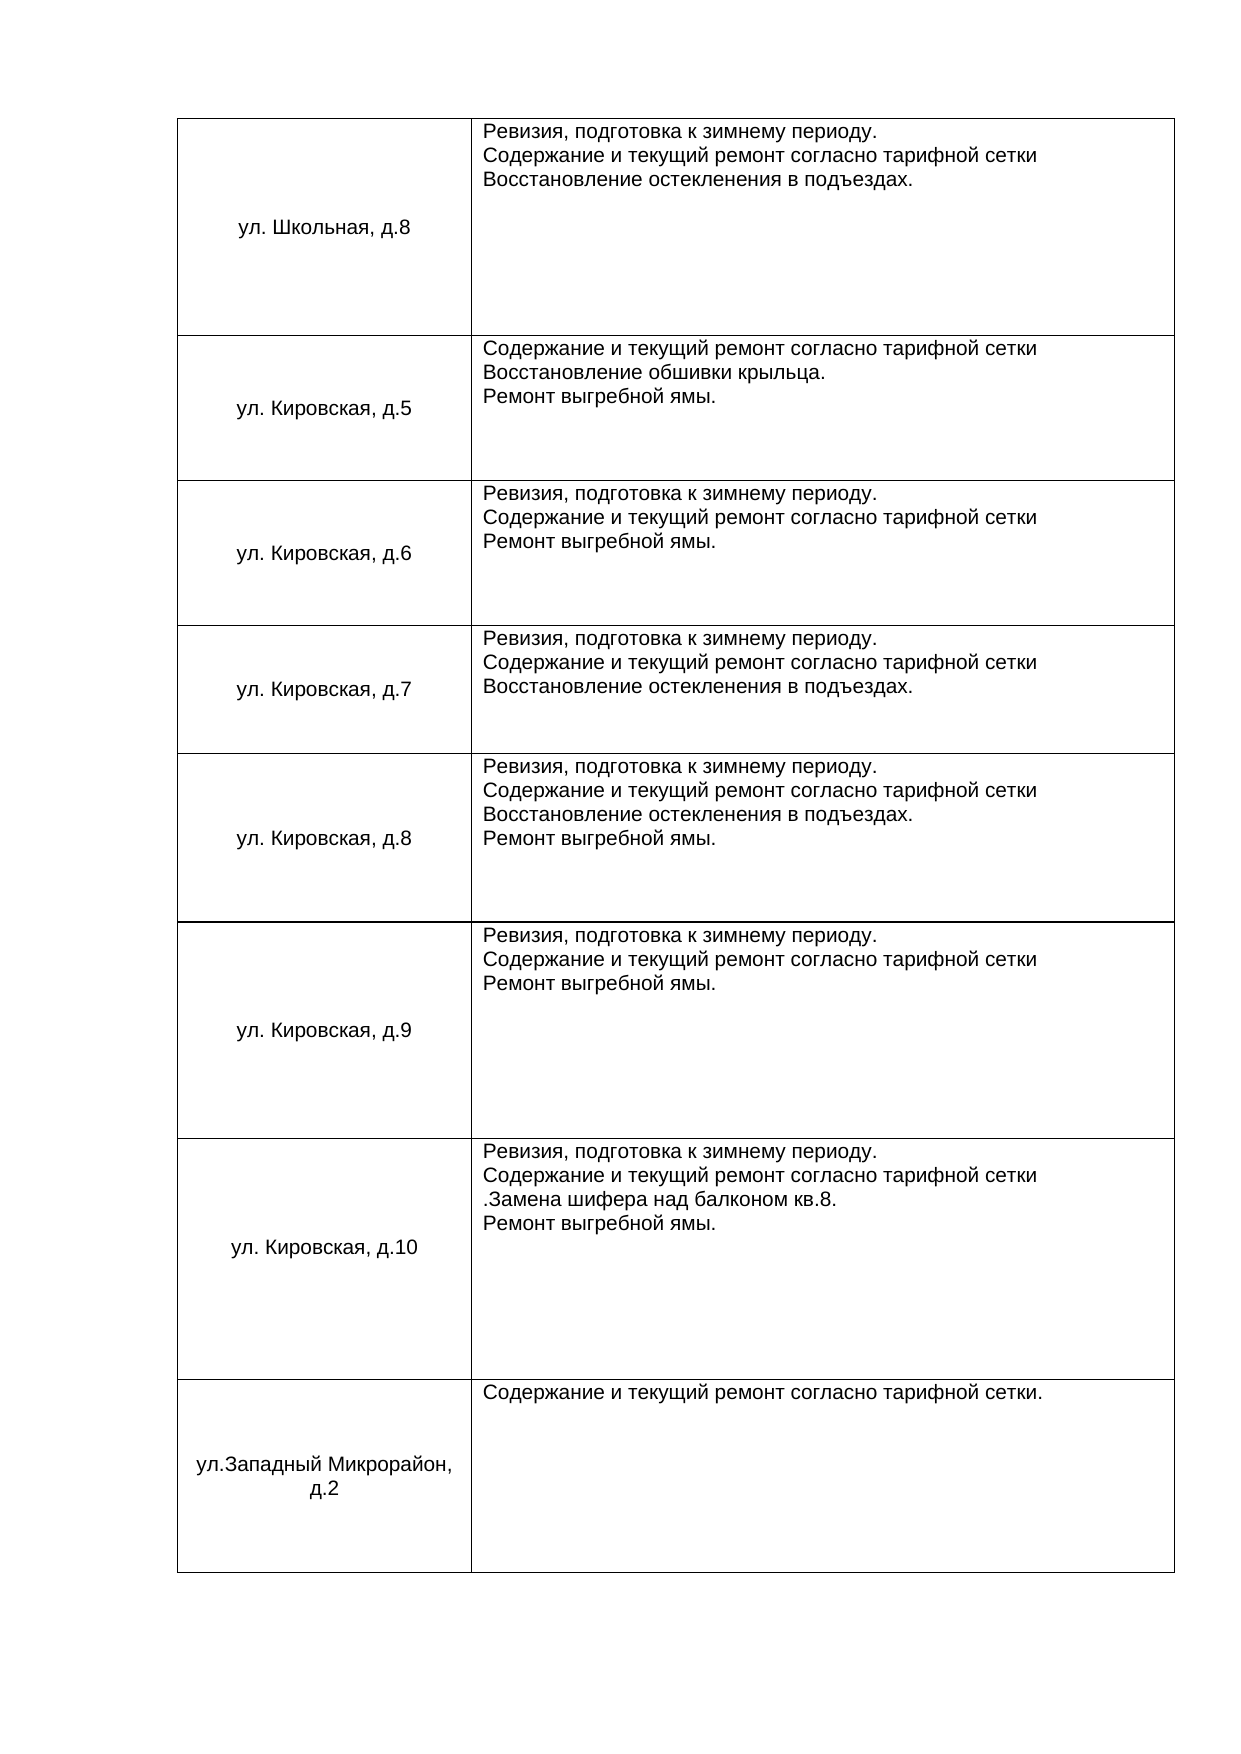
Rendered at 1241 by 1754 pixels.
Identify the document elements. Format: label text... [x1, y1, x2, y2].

table_cell ул. Кировская, д.10 [178, 1139, 471, 1379]
table_cell ул. Кировская, д.7 [178, 626, 471, 752]
table_cell Ревизия, подготовка к зимнему периоду. Содержание и текущий ремонт согласно тарифной сетки Восстановление остекленения в подъездах. [472, 119, 1174, 335]
table_cell ул.Западный Микрорайон, д.2 [178, 1380, 471, 1572]
table_cell ул. Кировская, д.6 [178, 481, 471, 625]
table_cell Ревизия, подготовка к зимнему периоду. Содержание и текущий ремонт согласно тарифной сетки Восстановление остекленения в подъездах. Ремонт выгребной ямы. [472, 754, 1174, 921]
table_cell Содержание и текущий ремонт согласно тарифной сетки. [472, 1380, 1174, 1572]
table_cell ул. Школьная, д.8 [178, 119, 471, 335]
table_cell ул. Кировская, д.5 [178, 336, 471, 480]
table_cell Ревизия, подготовка к зимнему периоду. Содержание и текущий ремонт согласно тарифной сетки Ремонт выгребной ямы. [472, 923, 1174, 1138]
table_cell Ревизия, подготовка к зимнему периоду. Содержание и текущий ремонт согласно тарифной сетки Восстановление остекленения в подъездах. [472, 626, 1174, 752]
table_cell Содержание и текущий ремонт согласно тарифной сетки Восстановление обшивки крыльца. Ремонт выгребной ямы. [472, 336, 1174, 480]
table_cell Ревизия, подготовка к зимнему периоду. Содержание и текущий ремонт согласно тарифной сетки .Замена шифера над балконом кв.8. Ремонт выгребной ямы. [472, 1139, 1174, 1379]
table_cell Ревизия, подготовка к зимнему периоду. Содержание и текущий ремонт согласно тарифной сетки Ремонт выгребной ямы. [472, 481, 1174, 625]
table_cell ул. Кировская, д.9 [178, 923, 471, 1138]
table_cell ул. Кировская, д.8 [178, 754, 471, 921]
